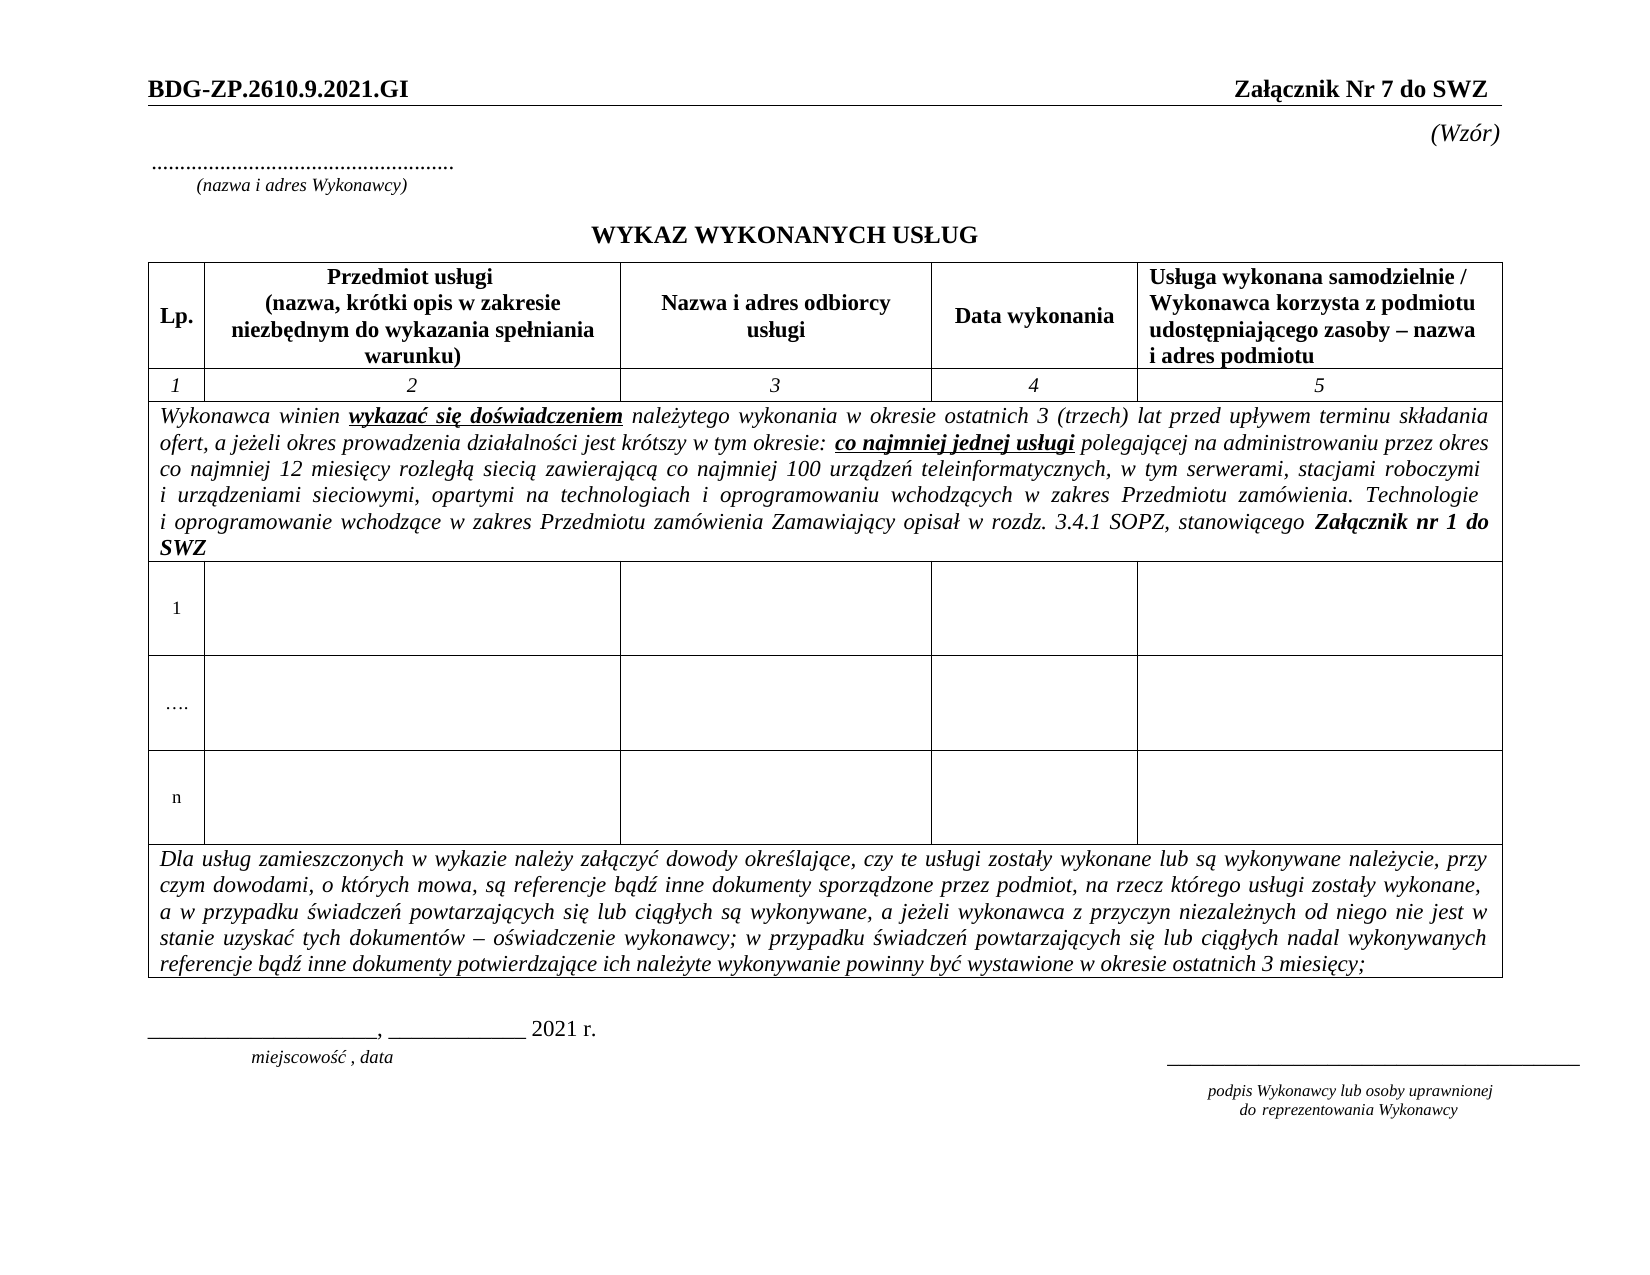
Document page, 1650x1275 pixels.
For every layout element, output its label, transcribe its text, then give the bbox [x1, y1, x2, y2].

text podpis Wykonawcy lub osoby uprawnionej do reprezentowania Wykonawcy [1196, 1081, 1502, 1119]
text ____________________, ____________ 2021 r. [148, 1015, 1502, 1042]
table_cell n [149, 751, 204, 844]
table_cell [1138, 562, 1502, 655]
table_cell 1 [149, 562, 204, 655]
table_cell 5 [1138, 369, 1502, 401]
table_header Data wykonania [932, 263, 1137, 368]
table_cell 4 [932, 369, 1137, 401]
table_cell [621, 562, 931, 655]
text (nazwa i adres Wykonawcy) [148, 174, 458, 196]
table_header Nazwa i adres odbiorcy usługi [621, 263, 931, 368]
text WYKAZ WYKONANYCH USŁUG [517, 221, 1502, 249]
table_cell Dla usług zamieszczonych w wykazie należy załączyć dowody określające, czy te usługi zostały wykonane lub są wykonywane należycie, przy czym dowodami, o których mowa, są referencje bądź inne dokumenty sporządzone przez podmiot, na rzecz którego usługi zostały wykonane, a w przypadku świadczeń powtarzających się lub ciągłych są wykonywane, a jeżeli wykonawca z przyczyn niezależnych od niego nie jest w stanie uzyskać tych dokumentów – oświadczenie wykonawcy; w przypadku świadczeń powtarzających się lub ciągłych nadal wykonywanych referencje bądź inne dokumenty potwierdzające ich należyte wykonywanie powinny być wystawione w okresie ostatnich 3 miesięcy; [149, 845, 1502, 977]
table_cell Wykonawca winien wykazać się doświadczeniem należytego wykonania w okresie ostatnich 3 (trzech) lat przed upływem terminu składania ofert, a jeżeli okres prowadzenia działalności jest krótszy w tym okresie: co najmniej jednej usługi polegającej na administrowaniu przez okres co najmniej 12 miesięcy rozległą siecią zawierającą co najmniej 100 urządzeń teleinformatycznych, w tym serwerami, stacjami roboczymi i urządzeniami sieciowymi, opartymi na technologiach i oprogramowaniu wchodzących w zakres Przedmiotu zamówienia. Technologie i oprogramowanie wchodzące w zakres Przedmiotu zamówienia Zamawiający opisał w rozdz. 3.4.1 SOPZ, stanowiącego Załącznik nr 1 do SWZ [149, 402, 1502, 561]
table_cell 1 [149, 369, 204, 401]
table_header Usługa wykonana samodzielnie / Wykonawca korzysta z podmiotu udostępniającego zasoby – nazwa i adres podmiotu [1138, 263, 1502, 368]
table_cell [205, 751, 620, 844]
table_cell [932, 562, 1137, 655]
text miejscowość , data ____________________________________ [148, 1042, 1502, 1068]
table_cell 2 [205, 369, 620, 401]
table_cell [205, 562, 620, 655]
table_cell …. [149, 656, 204, 749]
table_cell [621, 656, 931, 749]
table_cell [205, 656, 620, 749]
table_cell 3 [621, 369, 931, 401]
table_header Przedmiot usługi (nazwa, krótki opis w zakresie niezbędnym do wykazania spełniania warunku) [205, 263, 620, 368]
table_cell [932, 656, 1137, 749]
table_cell [621, 751, 931, 844]
table_header Lp. [149, 263, 204, 368]
text ..................................................... [148, 148, 458, 174]
table_cell [932, 751, 1137, 844]
table_cell [1138, 751, 1502, 844]
table_cell [1138, 656, 1502, 749]
